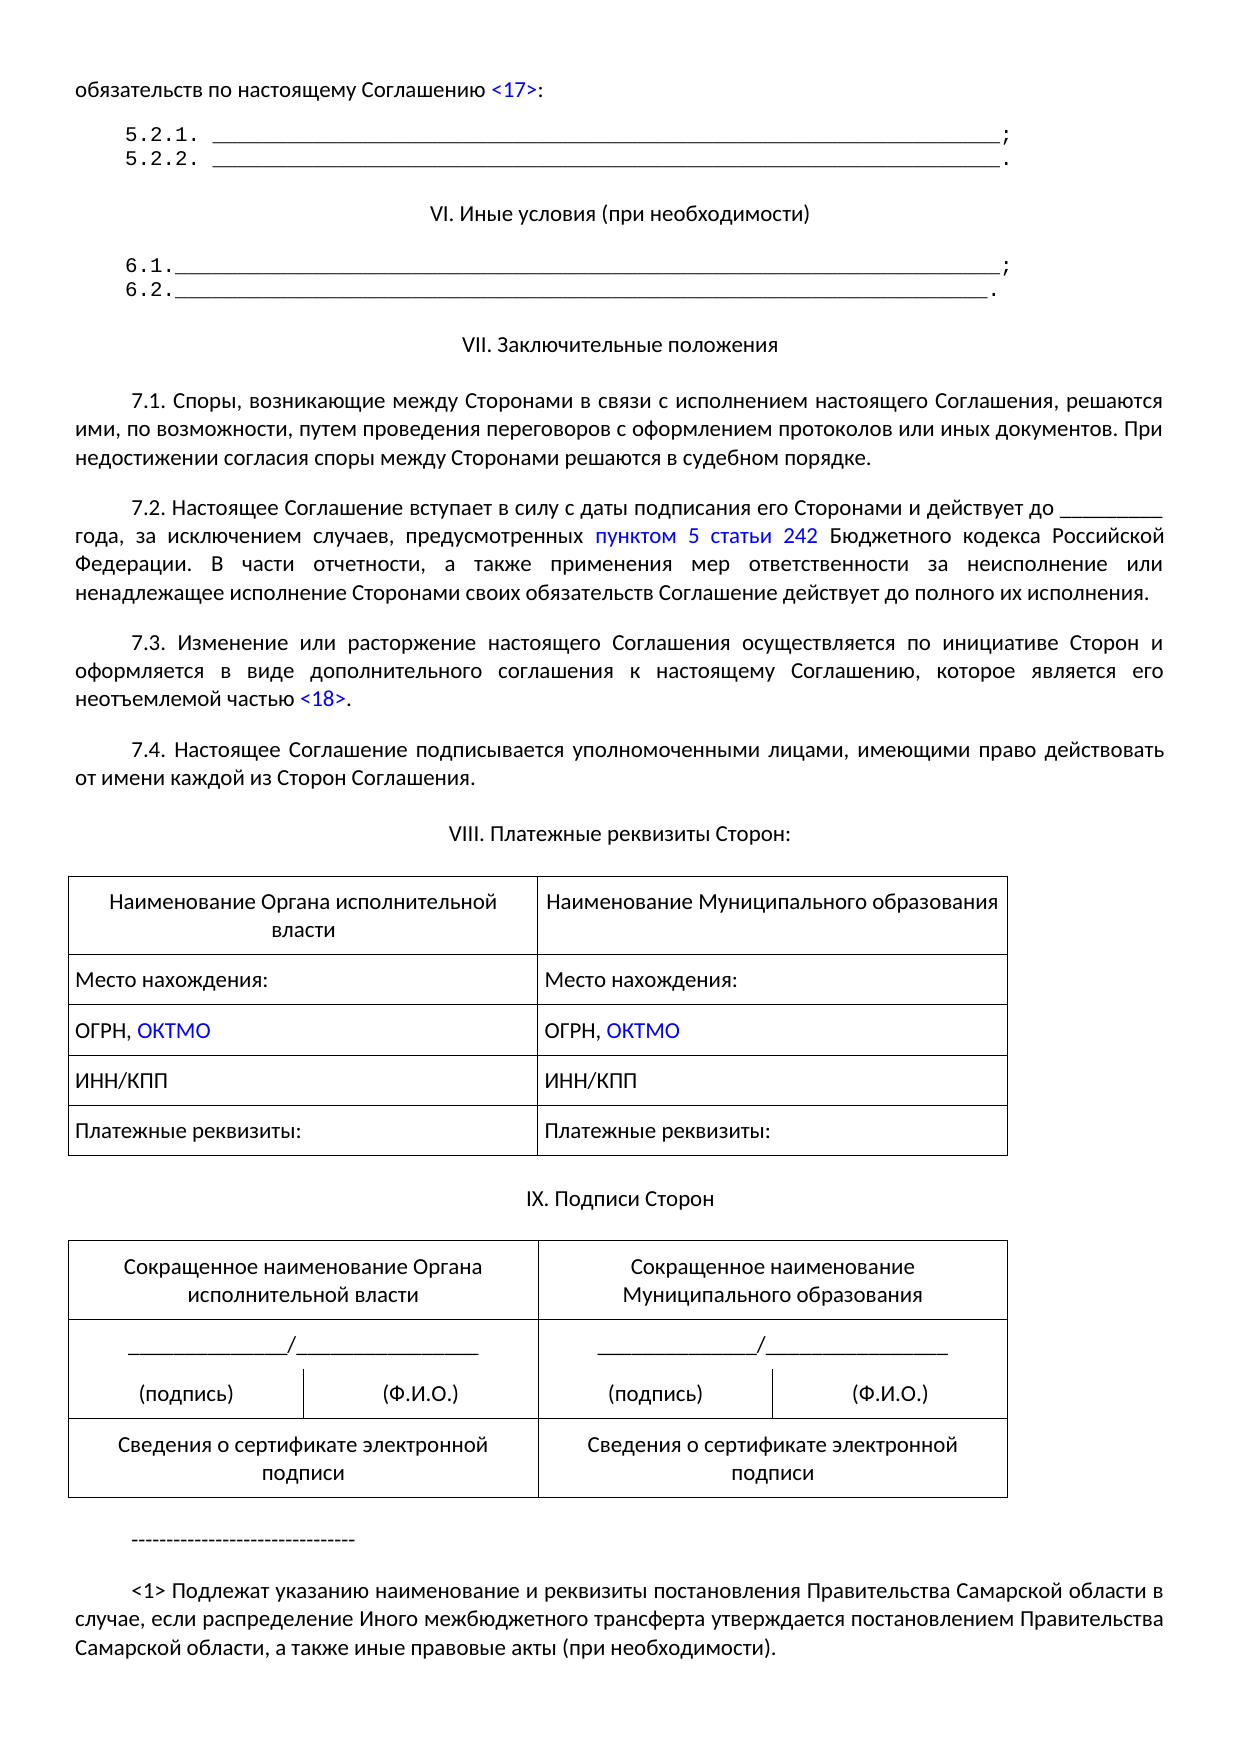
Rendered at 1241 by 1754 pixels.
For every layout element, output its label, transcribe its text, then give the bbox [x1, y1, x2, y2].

table_cell ОГРН, ОКТМО [538, 1005, 1007, 1054]
text 7.4. Настоящее Соглашение подписывается уполномоченными лицами, имеющими право действовать от имени каждой из Сторон Соглашения. [75, 736, 1165, 792]
table_cell (подпись) [539, 1369, 772, 1418]
table_cell (подпись) [69, 1369, 303, 1418]
text 5.2.1. _______________________________________________________________; [75, 124, 1165, 147]
table_cell (Ф.И.О.) [304, 1369, 538, 1418]
table_cell Сведения о сертификате электронной подписи [69, 1419, 538, 1497]
text VIII. Платежные реквизиты Сторон: [75, 819, 1165, 848]
text -------------------------------- [75, 1526, 1165, 1554]
table_cell Место нахождения: [538, 955, 1007, 1004]
text 7.1. Споры, возникающие между Сторонами в связи с исполнением настоящего Соглашения, решаются ими, по возможности, путем проведения переговоров с оформлением протоколов или иных документов. При недостижении согласия споры между Сторонами решаются в судебном порядке. [75, 387, 1165, 471]
table_header Наименование Муниципального образования [538, 877, 1007, 954]
table_cell ______________/________________ [69, 1320, 538, 1369]
text 6.1.__________________________________________________________________; [75, 255, 1165, 279]
table_cell Место нахождения: [69, 955, 537, 1004]
text 7.3. Изменение или расторжение настоящего Соглашения осуществляется по инициативе Сторон и оформляется в виде дополнительного соглашения к настоящему Соглашению, которое является его неотъемлемой частью <18>. [75, 628, 1165, 713]
table_cell Сведения о сертификате электронной подписи [539, 1419, 1007, 1497]
text <1> Подлежат указанию наименование и реквизиты постановления Правительства Самарской области в случае, если распределение Иного межбюджетного трансферта утверждается постановлением Правительства Самарской области, а также иные правовые акты (при необходимости). [75, 1577, 1165, 1661]
text VI. Иные условия (при необходимости) [75, 199, 1165, 227]
table_cell ИНН/КПП [69, 1056, 537, 1105]
text 7.2. Настоящее Соглашение вступает в силу с даты подписания его Сторонами и действует до _________ года, за исключением случаев, предусмотренных пунктом 5 статьи 242 Бюджетного кодекса Российской Федерации. В части отчетности, а также применения мер ответственности за неисполнение или ненадлежащее исполнение Сторонами своих обязательств Соглашение действует до полного их исполнения. [75, 493, 1165, 606]
table_cell (Ф.И.О.) [773, 1369, 1007, 1418]
text 5.2.2. _______________________________________________________________. [75, 147, 1165, 171]
table_cell ИНН/КПП [538, 1056, 1007, 1105]
table_header Наименование Органа исполнительной власти [69, 877, 537, 954]
table_header Сокращенное наименование Органа исполнительной власти [69, 1241, 538, 1319]
text VII. Заключительные положения [75, 331, 1165, 358]
text IX. Подписи Сторон [75, 1184, 1165, 1212]
table_header Сокращенное наименование Муниципального образования [539, 1241, 1007, 1319]
table_cell ОГРН, ОКТМО [69, 1005, 537, 1054]
table_cell Платежные реквизиты: [538, 1106, 1007, 1155]
table_cell ______________/________________ [539, 1320, 1007, 1369]
table_cell Платежные реквизиты: [69, 1106, 537, 1155]
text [75, 75, 1165, 103]
text 6.2._________________________________________________________________. [75, 279, 1165, 302]
